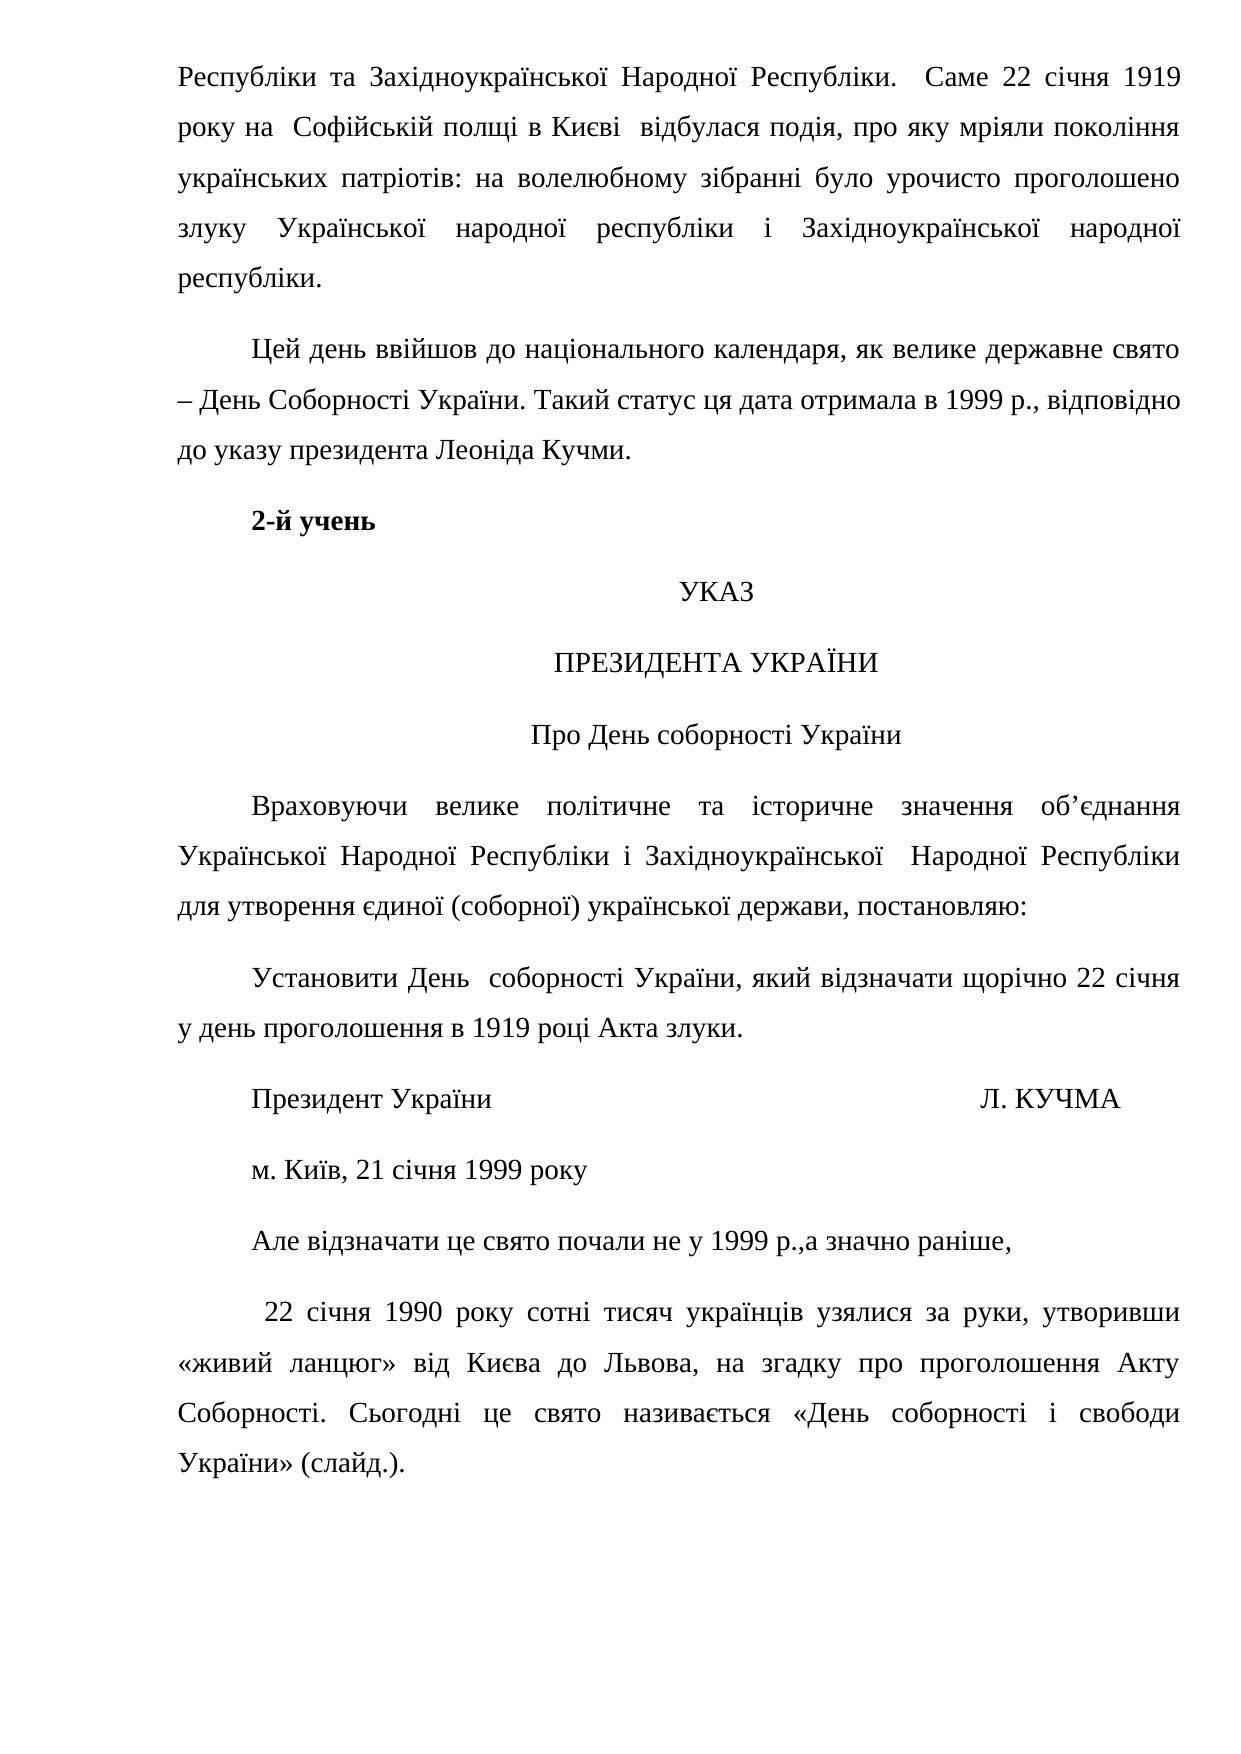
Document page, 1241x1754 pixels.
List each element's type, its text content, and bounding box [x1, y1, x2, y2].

text 22 січня 1990 року сотні тисяч українців узялися за руки, утворивши «живий ланцюг» від Києва до Львова, на згадку про проголошення Акту Соборності. Сьогодні це свято називається «День соборності і свободи України» (слайд.). [177, 1294, 1181, 1479]
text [177, 59, 1181, 294]
text Установити День соборності України, який відзначати щорічно 22 січня у день проголошення в 1919 році Акта злуки. [177, 960, 1181, 1043]
text УКАЗ [177, 574, 1181, 608]
text Про День соборності України [177, 717, 1181, 750]
text ПРЕЗИДЕНТА УКРАЇНИ [177, 646, 1181, 679]
text Цей день ввійшов до національного календаря, як велике державне свято – День Соборності України. Такий статус ця дата отримала в 1999 р., відповідно до указу президента Леоніда Кучми. [177, 332, 1181, 466]
text 2-й учень [177, 503, 1181, 537]
text Враховуючи велике політичне та історичне значення об’єднання Української Народної Республіки і Західноукраїнської Народної Республіки для утворення єдиної (соборної) української держави, постановляю: [177, 788, 1181, 922]
text Але відзначати це свято почали не у 1999 р.,а значно раніше, [177, 1223, 1181, 1257]
text м. Київ, 21 січня 1999 року [177, 1152, 1181, 1186]
text Президент України Л. КУЧМА [177, 1081, 1181, 1115]
